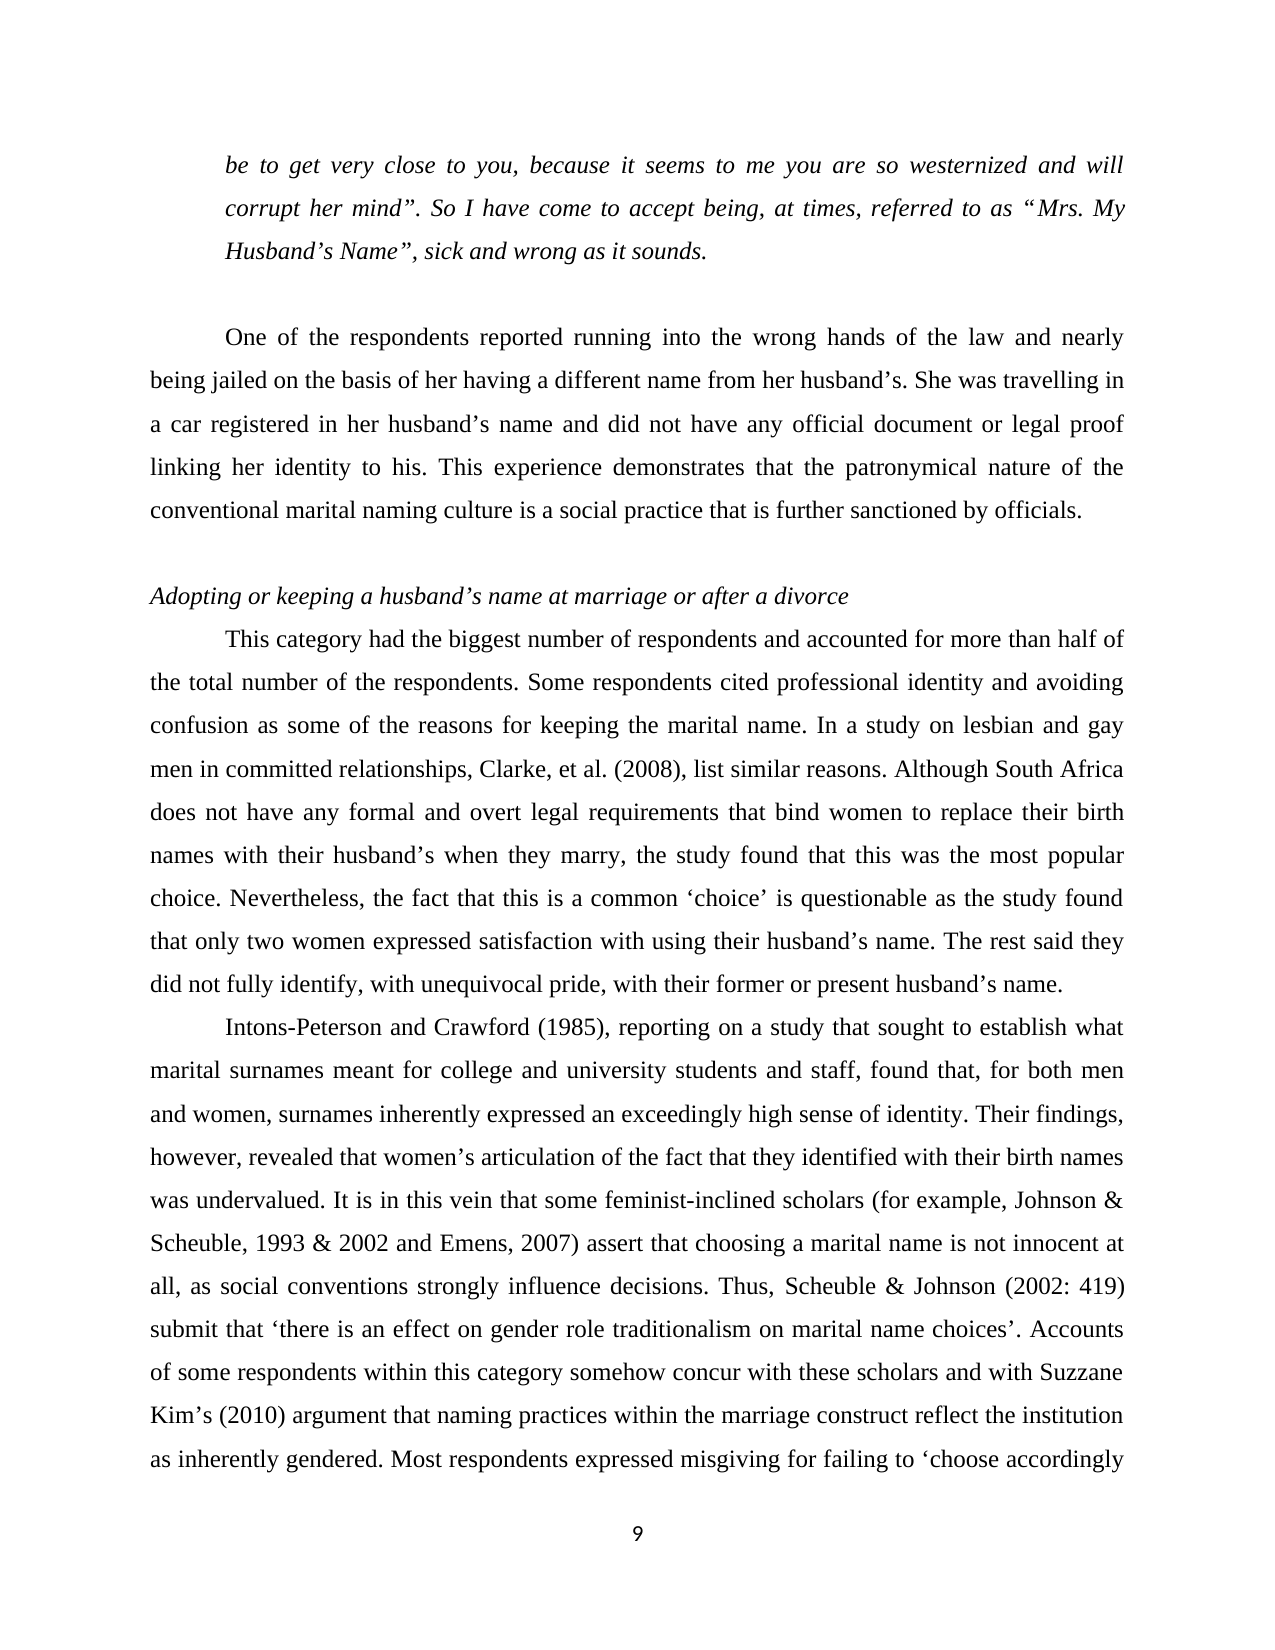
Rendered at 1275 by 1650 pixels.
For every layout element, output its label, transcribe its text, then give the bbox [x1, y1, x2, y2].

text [150, 1012, 1125, 1472]
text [225, 150, 1125, 265]
text One of the respondents reported running into the wrong hands of the law and nearly being jailed on the basis of her having a different name from her husband’s. She was travelling in a car registered in her husband’s name and did not have any official document or legal proof linking her identity to his. This experience demonstrates that the patronymical nature of the conventional marital naming culture is a social practice that is further sanctioned by officials. [150, 322, 1125, 524]
text This category had the biggest number of respondents and accounted for more than half of the total number of the respondents. Some respondents cited professional identity and avoiding confusion as some of the reasons for keeping the marital name. In a study on lesbian and gay men in committed relationships, Clarke, et al. (2008), list similar reasons. Although South Africa does not have any formal and overt legal requirements that bind women to replace their birth names with their husband’s when they marry, the study found that this was the most popular choice. Nevertheless, the fact that this is a common ‘choice’ is questionable as the study found that only two women expressed satisfaction with using their husband’s name. The rest said they did not fully identify, with unequivocal pride, with their former or present husband’s name. [150, 624, 1125, 998]
text Adopting or keeping a husband’s name at marriage or after a divorce [150, 581, 1125, 610]
